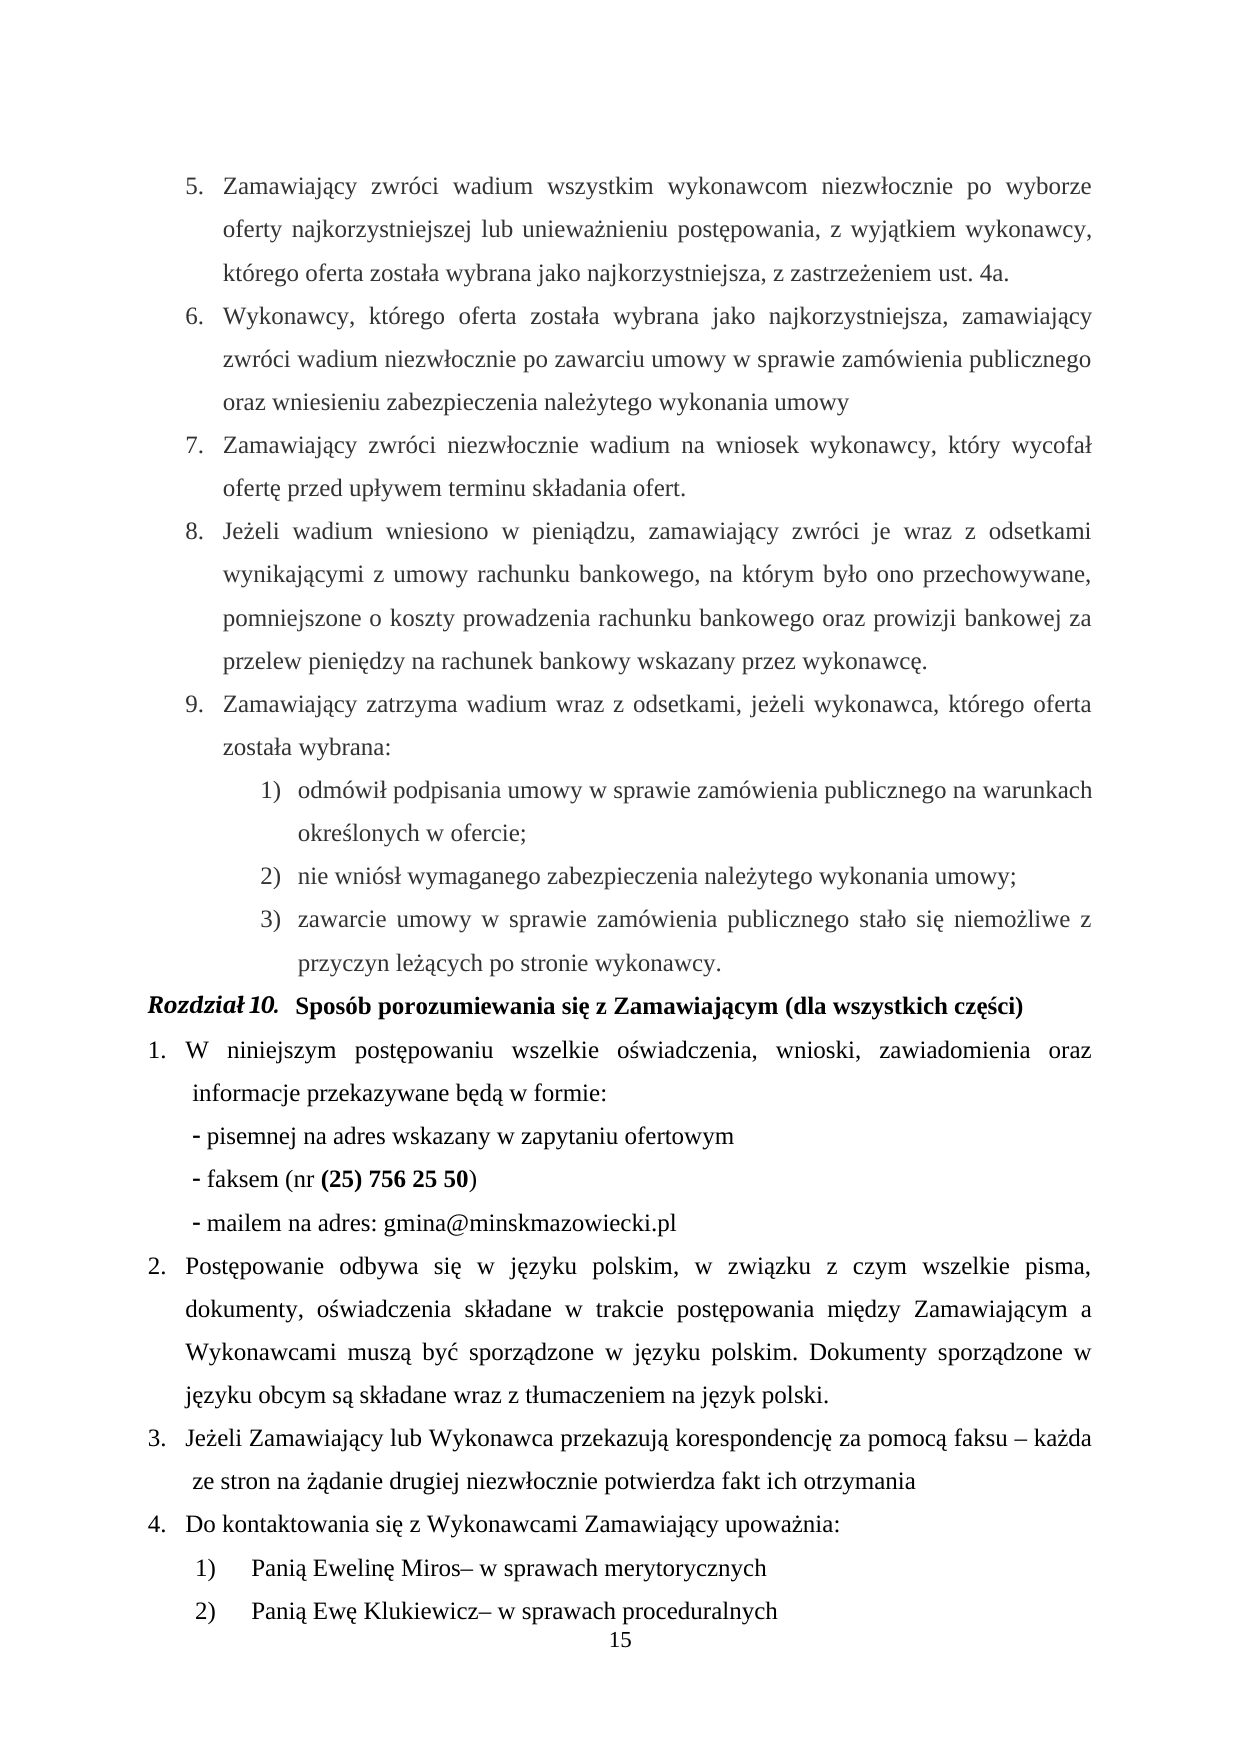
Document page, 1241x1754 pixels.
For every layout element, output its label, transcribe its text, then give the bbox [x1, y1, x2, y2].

list Do kontaktowania się z Wykonawcami Zamawiający upoważnia: [148, 1509, 1093, 1538]
list Sposób porozumiewania się z Zamawiającym (dla wszystkich części) [148, 991, 1087, 1020]
list W niniejszym postępowaniu wszelkie oświadczenia, wnioski, zawiadomienia oraz informacje przekazywane będą w formie: [148, 1035, 1093, 1107]
list Jeżeli Zamawiający lub Wykonawca przekazują korespondencję za pomocą faksu – każda ze stron na żądanie drugiej niezwłocznie potwierdza fakt ich otrzymania [148, 1423, 1093, 1495]
list zawarcie umowy w sprawie zamówienia publicznego stało się niemożliwe z przyczyn leżących po stronie wykonawcy. [260, 904, 1093, 976]
list faksem (nr (25) 756 25 50) [192, 1164, 1093, 1193]
list pisemnej na adres wskazany w zapytaniu ofertowym [192, 1121, 1093, 1150]
list odmówił podpisania umowy w sprawie zamówienia publicznego na warunkach określonych w ofercie; [260, 775, 1093, 847]
list nie wniósł wymaganego zabezpieczenia należytego wykonania umowy; [260, 861, 1093, 890]
list Postępowanie odbywa się w języku polskim, w związku z czym wszelkie pisma, dokumenty, oświadczenia składane w trakcie postępowania między Zamawiającym a Wykonawcami muszą być sporządzone w języku polskim. Dokumenty sporządzone w języku obcym są składane wraz z tłumaczeniem na język polski. [148, 1251, 1093, 1409]
list Panią Ewę Klukiewicz– w sprawach proceduralnych [195, 1596, 1093, 1624]
list mailem na adres: gmina@minskmazowiecki.pl [192, 1208, 1093, 1236]
list Zamawiający zwróci wadium wszystkim wykonawcom niezwłocznie po wyborze oferty najkorzystniejszej lub unieważnieniu postępowania, z wyjątkiem wykonawcy, którego oferta została wybrana jako najkorzystniejsza, z zastrzeżeniem ust. 4a. [185, 171, 1093, 286]
list Wykonawcy, którego oferta została wybrana jako najkorzystniejsza, zamawiający zwróci wadium niezwłocznie po zawarciu umowy w sprawie zamówienia publicznego oraz wniesieniu zabezpieczenia należytego wykonania umowy [185, 301, 1093, 416]
list Zamawiający zatrzyma wadium wraz z odsetkami, jeżeli wykonawca, którego oferta została wybrana: [185, 689, 1093, 761]
list Panią Ewelinę Miros– w sprawach merytorycznych [195, 1553, 1093, 1581]
list Jeżeli wadium wniesiono w pieniądzu, zamawiający zwróci je wraz z odsetkami wynikającymi z umowy rachunku bankowego, na którym było ono przechowywane, pomniejszone o koszty prowadzenia rachunku bankowego oraz prowizji bankowej za przelew pieniędzy na rachunek bankowy wskazany przez wykonawcę. [185, 516, 1093, 674]
list Zamawiający zwróci niezwłocznie wadium na wniosek wykonawcy, który wycofał ofertę przed upływem terminu składania ofert. [185, 430, 1093, 502]
